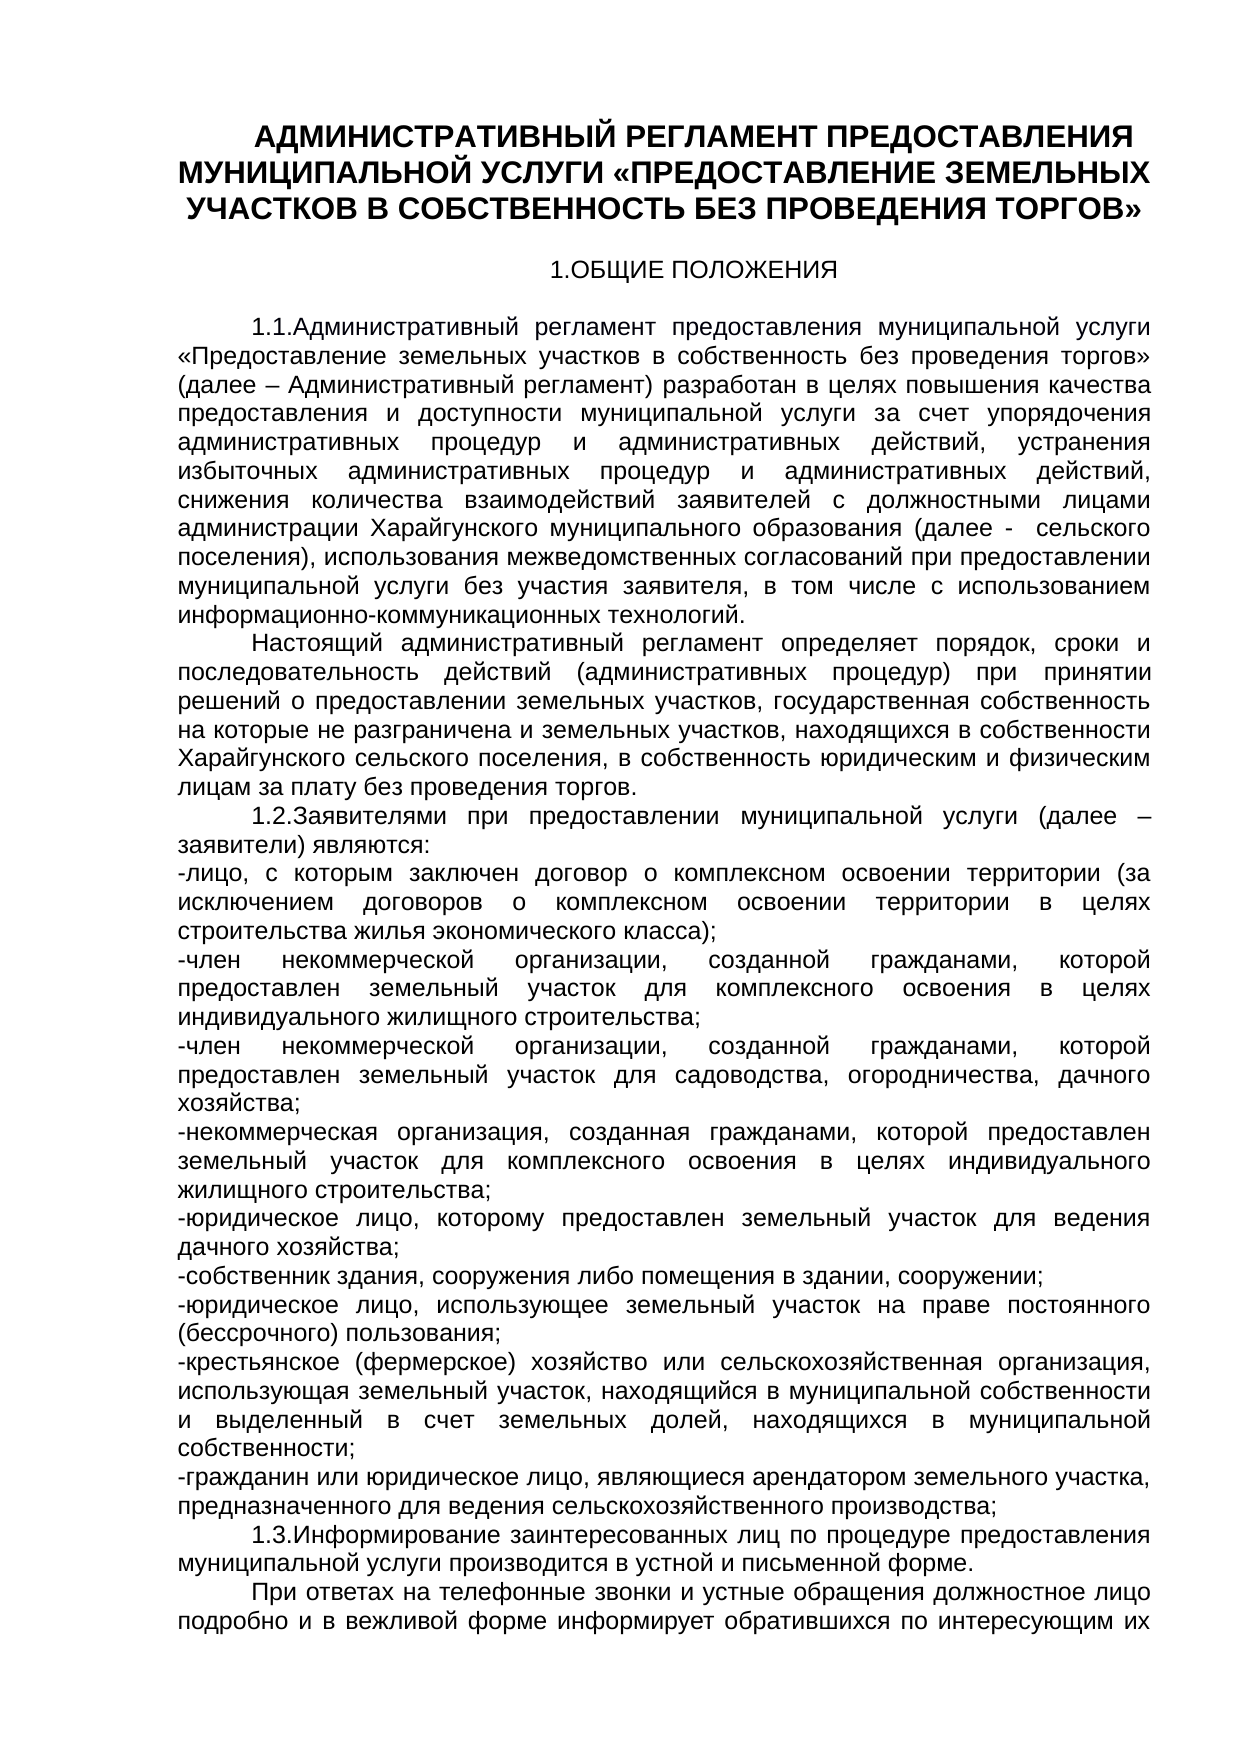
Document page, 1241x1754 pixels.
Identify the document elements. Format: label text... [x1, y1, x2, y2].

text -некоммерческая организация, созданная гражданами, которой предоставлен земельный участок для комплексного освоения в целях индивидуального жилищного строительства; [177, 1117, 1152, 1203]
text -юридическое лицо, использующее земельный участок на праве постоянного (бессрочного) пользования; [177, 1290, 1152, 1347]
text 1.1.Административный регламент предоставления муниципальной услуги «Предоставление земельных участков в собственность без проведения торгов» (далее – Административный регламент) разработан в целях повышения качества предоставления и доступности муниципальной услуги за счет упорядочения административных процедур и административных действий, устранения избыточных административных процедур и административных действий, снижения количества взаимодействий заявителей с должностными лицами администрации Харайгунского муниципального образования (далее - сельского поселения), использования межведомственных согласований при предоставлении муниципальной услуги без участия заявителя, в том числе с использованием информационно-коммуникационных технологий. [177, 312, 1152, 628]
text 1.3.Информирование заинтересованных лиц по процедуре предоставления муниципальной услуги производится в устной и письменной форме. [177, 1520, 1152, 1577]
text -член некоммерческой организации, созданной гражданами, которой предоставлен земельный участок для комплексного освоения в целях индивидуального жилищного строительства; [177, 945, 1152, 1031]
text -член некоммерческой организации, созданной гражданами, которой предоставлен земельный участок для садоводства, огородничества, дачного хозяйства; [177, 1031, 1152, 1117]
text АДМИНИСТРАТИВНЫЙ РЕГЛАМЕНТ ПРЕДОСТАВЛЕНИЯ МУНИЦИПАЛЬНОЙ УСЛУГИ «ПРЕДОСТАВЛЕНИЕ ЗЕМЕЛЬНЫХ УЧАСТКОВ В СОБСТВЕННОСТЬ БЕЗ ПРОВЕДЕНИЯ ТОРГОВ» [177, 118, 1152, 226]
text -гражданин или юридическое лицо, являющиеся арендатором земельного участка, предназначенного для ведения сельскохозяйственного производства; [177, 1462, 1152, 1520]
text -юридическое лицо, которому предоставлен земельный участок для ведения дачного хозяйства; [177, 1203, 1152, 1261]
text -собственник здания, сооружения либо помещения в здании, сооружении; [177, 1261, 1152, 1290]
text 1.ОБЩИЕ ПОЛОЖЕНИЯ [177, 255, 1152, 283]
text 1.2.Заявителями при предоставлении муниципальной услуги (далее – заявители) являются: [177, 801, 1152, 858]
text Настоящий административный регламент определяет порядок, сроки и последовательность действий (административных процедур) при принятии решений о предоставлении земельных участков, государственная собственность на которые не разграничена и земельных участков, находящихся в собственности Харайгунского сельского поселения, в собственность юридическим и физическим лицам за плату без проведения торгов. [177, 628, 1152, 801]
text -крестьянское (фермерское) хозяйство или сельскохозяйственная организация, использующая земельный участок, находящийся в муниципальной собственности и выделенный в счет земельных долей, находящихся в муниципальной собственности; [177, 1347, 1152, 1462]
text -лицо, с которым заключен договор о комплексном освоении территории (за исключением договоров о комплексном освоении территории в целях строительства жилья экономического класса); [177, 858, 1152, 945]
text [177, 1577, 1152, 1635]
